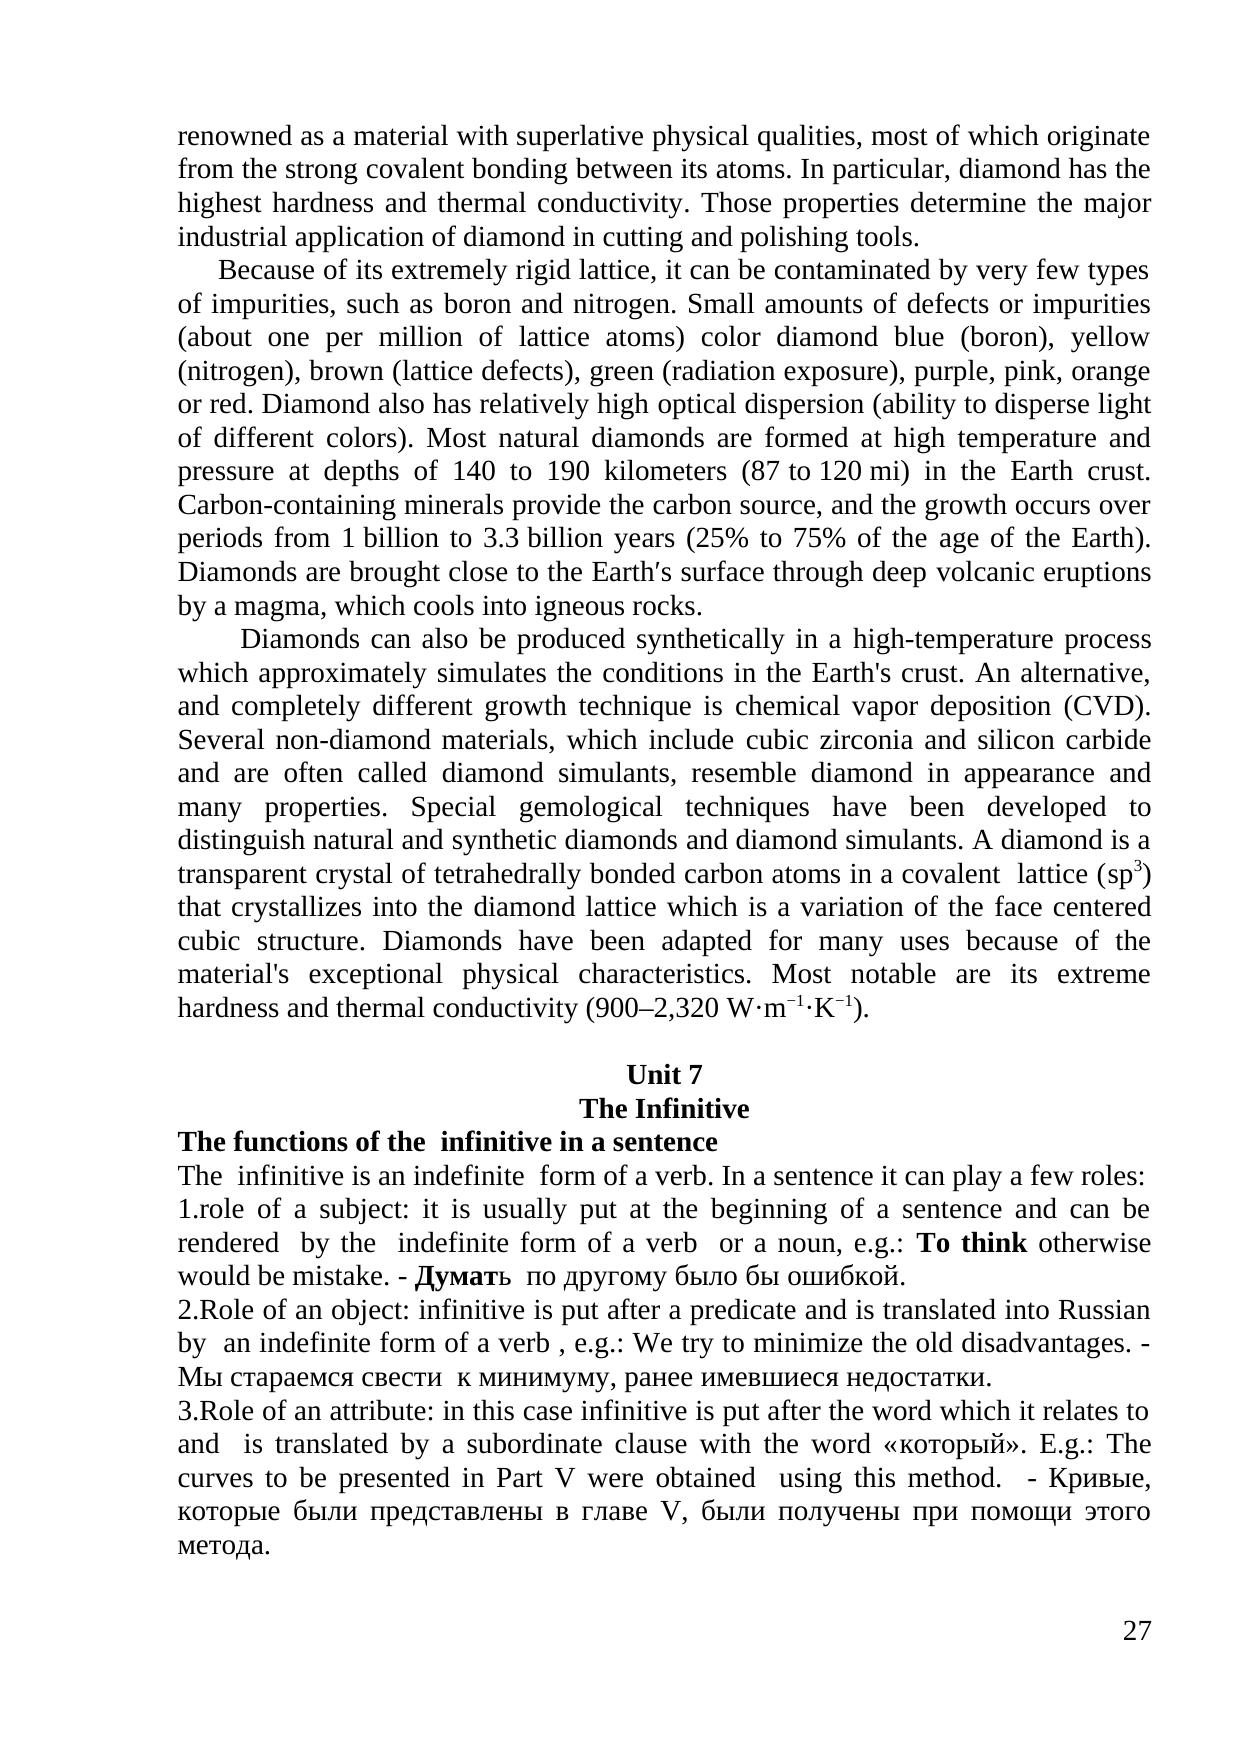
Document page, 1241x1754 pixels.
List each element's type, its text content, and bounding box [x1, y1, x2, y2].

text 3.Role of an attribute: in this case infinitive is put after the word which it relates to and is translated by a subordinate clause with the word «который». E.g.: The curves to be presented in Part V were obtained using this method. - Кривые, которые были представлены в главе V, были получены при помощи этого метода. [177, 1393, 1152, 1560]
text Because of its extremely rigid lattice, it can be contaminated by very few types of impurities, such as boron and nitrogen. Small amounts of defects or impurities (about one per million of lattice atoms) color diamond blue (boron), yellow (nitrogen), brown (lattice defects), green (radiation exposure), purple, pink, orange or red. Diamond also has relatively high optical dispersion (ability to disperse light of different colors). Most natural diamonds are formed at high temperature and pressure at depths of 140 to 190 kilometers (87 to 120 mi) in the Earth crust. Carbon-containing minerals provide the carbon source, and the growth occurs over periods from 1 billion to 3.3 billion years (25% to 75% of the age of the Earth). Diamonds are brought close to the Earth′s surface through deep volcanic eruptions by a magma, which cools into igneous rocks. [177, 252, 1152, 621]
text The Infinitive [177, 1091, 1152, 1124]
text 2.Role of an object: infinitive is put after a predicate and is translated into Russian by an indefinite form of a verb , e.g.: We try to minimize the old disadvantages. - Мы стараемся свести к минимуму, ранее имевшиеся недостатки. [177, 1292, 1152, 1393]
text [177, 118, 1152, 252]
text Unit 7 [177, 1057, 1152, 1091]
text Diamonds can also be produced synthetically in a high-temperature process which approximately simulates the conditions in the Earth's crust. An alternative, and completely different growth technique is chemical vapor deposition (CVD). Several non-diamond materials, which include cubic zirconia and silicon carbide and are often called diamond simulants, resemble diamond in appearance and many properties. Special gemological techniques have been developed to distinguish natural and synthetic diamonds and diamond simulants. A diamond is a transparent crystal of tetrahedrally bonded carbon atoms in a covalent lattice (sp3) that crystallizes into the diamond lattice which is a variation of the face centered cubic structure. Diamonds have been adapted for many uses because of the material's exceptional physical characteristics. Most notable are its extreme hardness and thermal conductivity (900–2,320 W·m−1·K−1). [177, 621, 1152, 1024]
text The infinitive is an indefinite form of a verb. In a sentence it can play a few roles: [177, 1158, 1152, 1191]
text The functions of the infinitive in a sentence [177, 1124, 1152, 1158]
text 1.role of a subject: it is usually put at the beginning of a sentence and can be rendered by the indefinite form of a verb or a noun, e.g.: To think otherwise would be mistake. - Думать по другому было бы ошибкой. [177, 1191, 1152, 1292]
